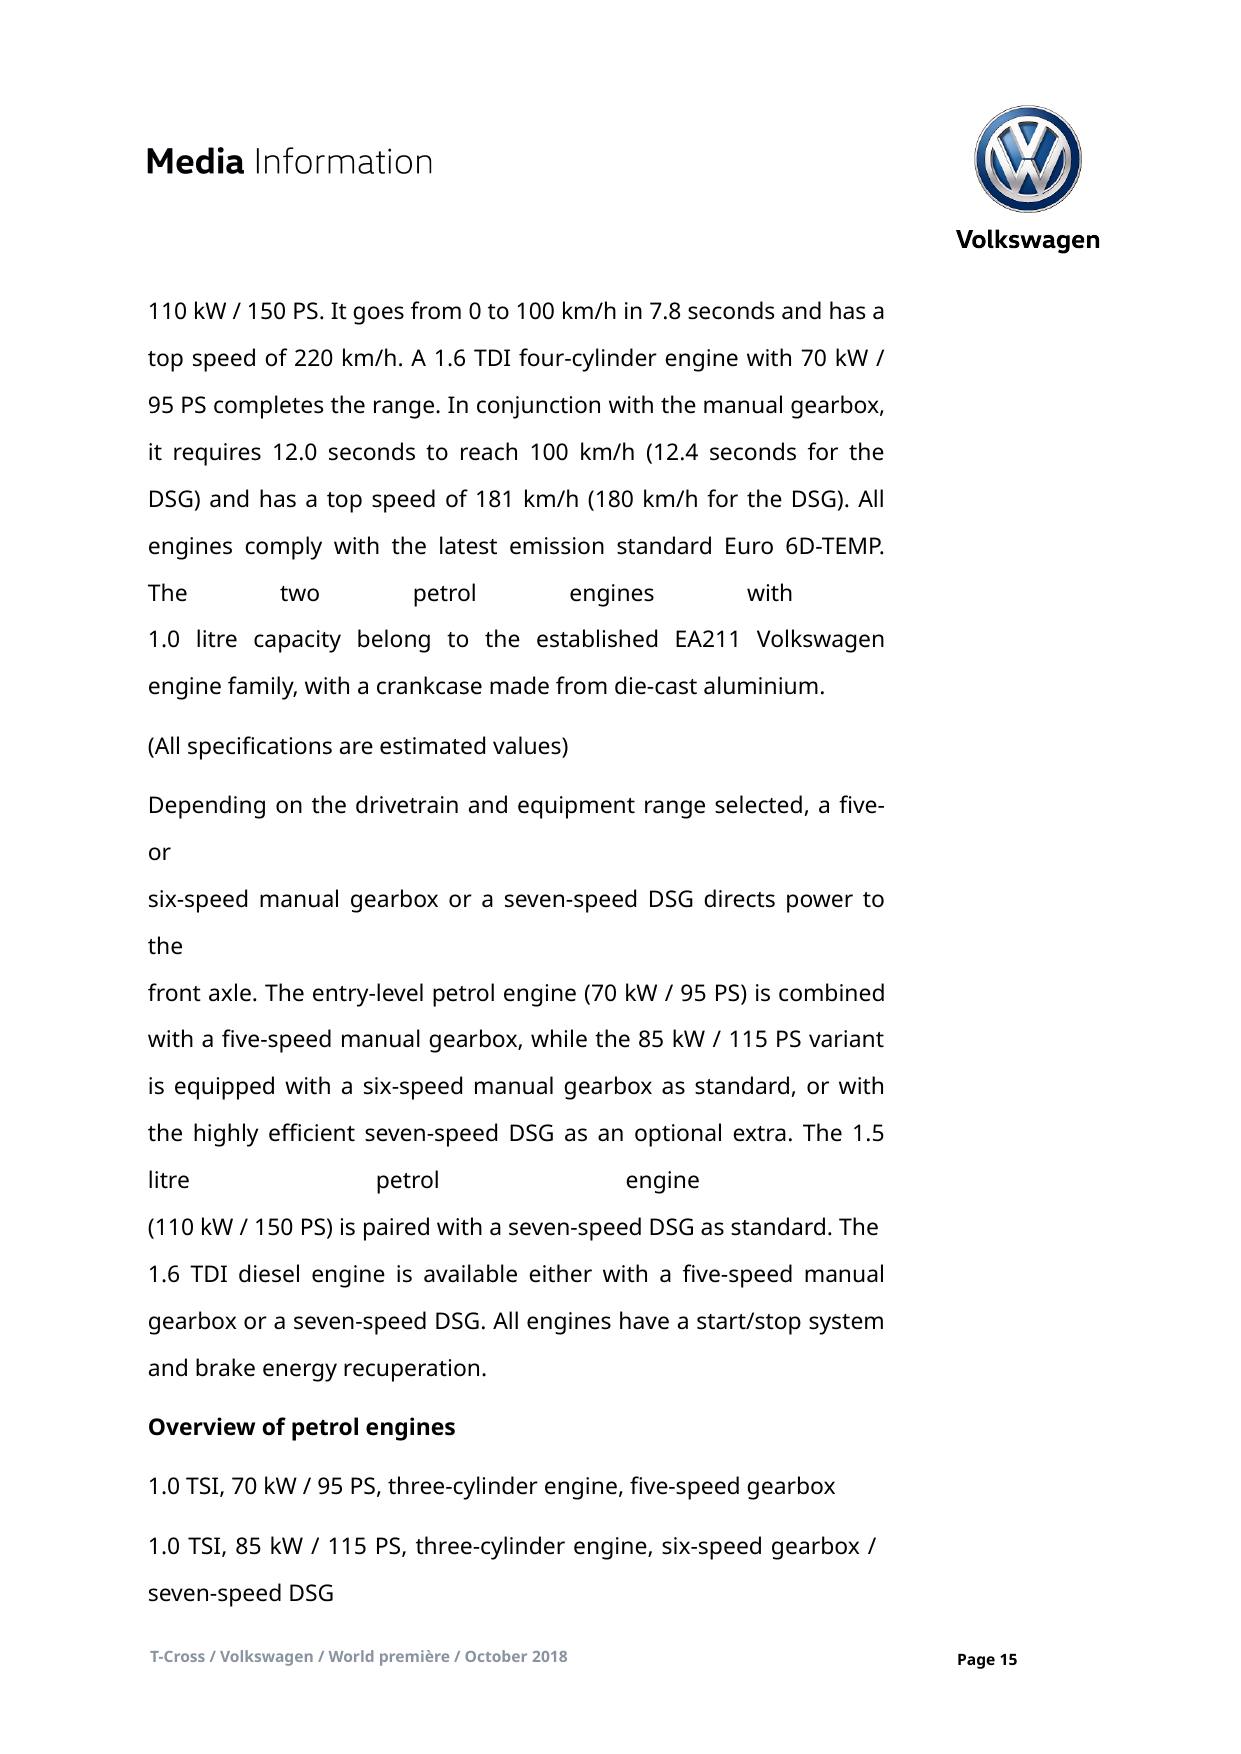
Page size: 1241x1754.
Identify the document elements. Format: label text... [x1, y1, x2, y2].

text 1.0 TSI, 85 kW / 115 PS, three-cylinder engine, six-speed gearbox / seven-speed DSG [148, 1530, 886, 1608]
picture [142, 143, 436, 179]
text 1.0 TSI, 70 kW / 95 PS, three-cylinder engine, five-speed gearbox [148, 1470, 886, 1502]
picture [967, 98, 1089, 220]
text Depending on the drivetrain and equipment range selected, a five- or six-speed manual gearbox or a seven-speed DSG directs power to the front axle. The entry-level petrol engine (70 kW / 95 PS) is combined with a five-speed manual gearbox, while the 85 kW / 115 PS variant is equipped with a six-speed manual gearbox as standard, or with the highly efficient seven-speed DSG as an optional extra. The 1.5 litre petrol engine (110 kW / 150 PS) is paired with a seven-speed DSG as standard. The 1.6 TDI diesel engine is available either with a five-speed manual gearbox or a seven-speed DSG. All engines have a start/stop system and brake energy recuperation. [148, 789, 886, 1383]
text Overview of petrol engines [148, 1411, 886, 1442]
text (All specifications are estimated values) [148, 730, 886, 761]
